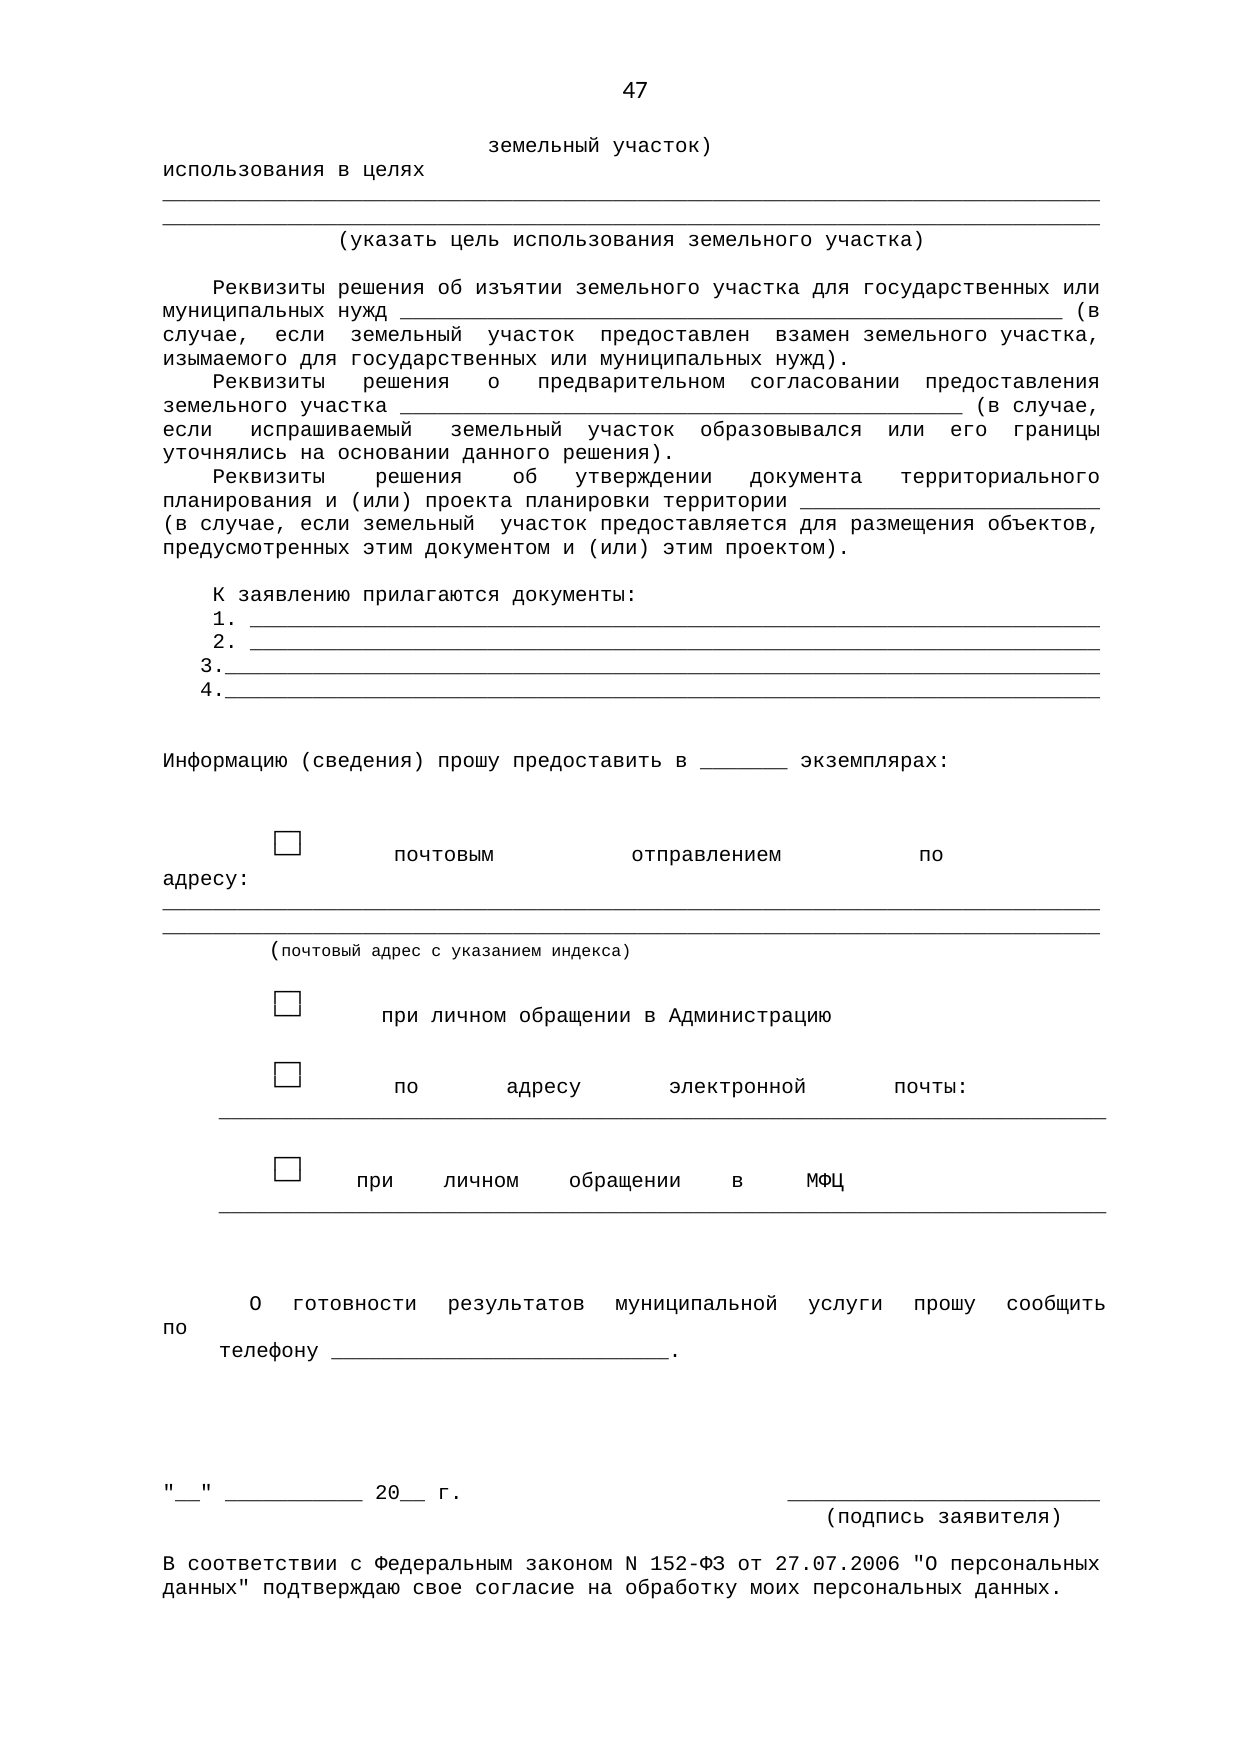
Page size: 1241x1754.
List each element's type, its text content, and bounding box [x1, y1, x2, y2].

text "__" ___________ 20__ г. _________________________ [162, 1482, 1107, 1506]
text случае, если земельный участок предоставлен взамен земельного участка, [162, 324, 1107, 348]
text если испрашиваемый земельный участок образовывался или его границы [162, 419, 1107, 442]
text 3.______________________________________________________________________ [162, 655, 1107, 679]
text _______________________________________________________________________ [162, 1099, 1107, 1123]
text уточнялись на основании данного решения). [162, 442, 1107, 466]
text (подпись заявителя) [162, 1506, 1107, 1529]
text ______________________________________________________________________________________________________________________________________________________ [162, 892, 1107, 939]
text планирования и (или) проекта планировки территории ________________________ [162, 489, 1107, 513]
text └─┘ при личном обращении в МФЦ [162, 1171, 1107, 1194]
text К заявлению прилагаются документы: [162, 584, 1107, 608]
text земельного участка _____________________________________________ (в случае, [162, 395, 1107, 419]
text данных" подтверждаю свое согласие на обработку моих персональных данных. [162, 1577, 1107, 1601]
text ┌─┐ [162, 981, 1107, 1005]
text (указать цель использования земельного участка) [162, 229, 1107, 253]
text земельный участок) [162, 135, 1107, 158]
text (почтовый адрес с указанием индекса) [162, 939, 1107, 962]
text Реквизиты решения об утверждении документа территориального [162, 466, 1107, 489]
text использования в целях ______________________________________________________________________________________________________________________________________________________ [162, 158, 1107, 229]
text Информацию (сведения) прошу предоставить в _______ экземплярах: [162, 750, 1107, 773]
text телефону ___________________________. [162, 1340, 1107, 1364]
text (в случае, если земельный участок предоставляется для размещения объектов, [162, 513, 1107, 537]
text предусмотренных этим документом и (или) этим проектом). [162, 537, 1107, 561]
text изымаемого для государственных или муниципальных нужд). [162, 348, 1107, 371]
text Реквизиты решения об изъятии земельного участка для государственных или [162, 277, 1107, 300]
text └─┘ почтовым отправлением по адресу: [162, 844, 1107, 892]
text муниципальных нужд _____________________________________________________ (в [162, 300, 1107, 324]
text 4.______________________________________________________________________ [162, 679, 1107, 702]
text Реквизиты решения о предварительном согласовании предоставления [162, 371, 1107, 395]
text └─┘ по адресу электронной почты: [162, 1076, 1107, 1099]
text ┌─┐ [162, 1052, 1107, 1076]
text 1. ____________________________________________________________________ [162, 608, 1107, 631]
text В соответствии с Федеральным законом N 152-ФЗ от 27.07.2006 "О персональных [162, 1553, 1107, 1577]
text _______________________________________________________________________ [162, 1194, 1107, 1218]
text └─┘ при личном обращении в Администрацию [162, 1005, 1107, 1029]
text О готовности результатов муниципальной услуги прошу сообщить по [162, 1293, 1107, 1340]
text ┌─┐ [162, 1147, 1107, 1171]
text ┌─┐ [162, 821, 1107, 844]
text 2. ____________________________________________________________________ [162, 631, 1107, 655]
